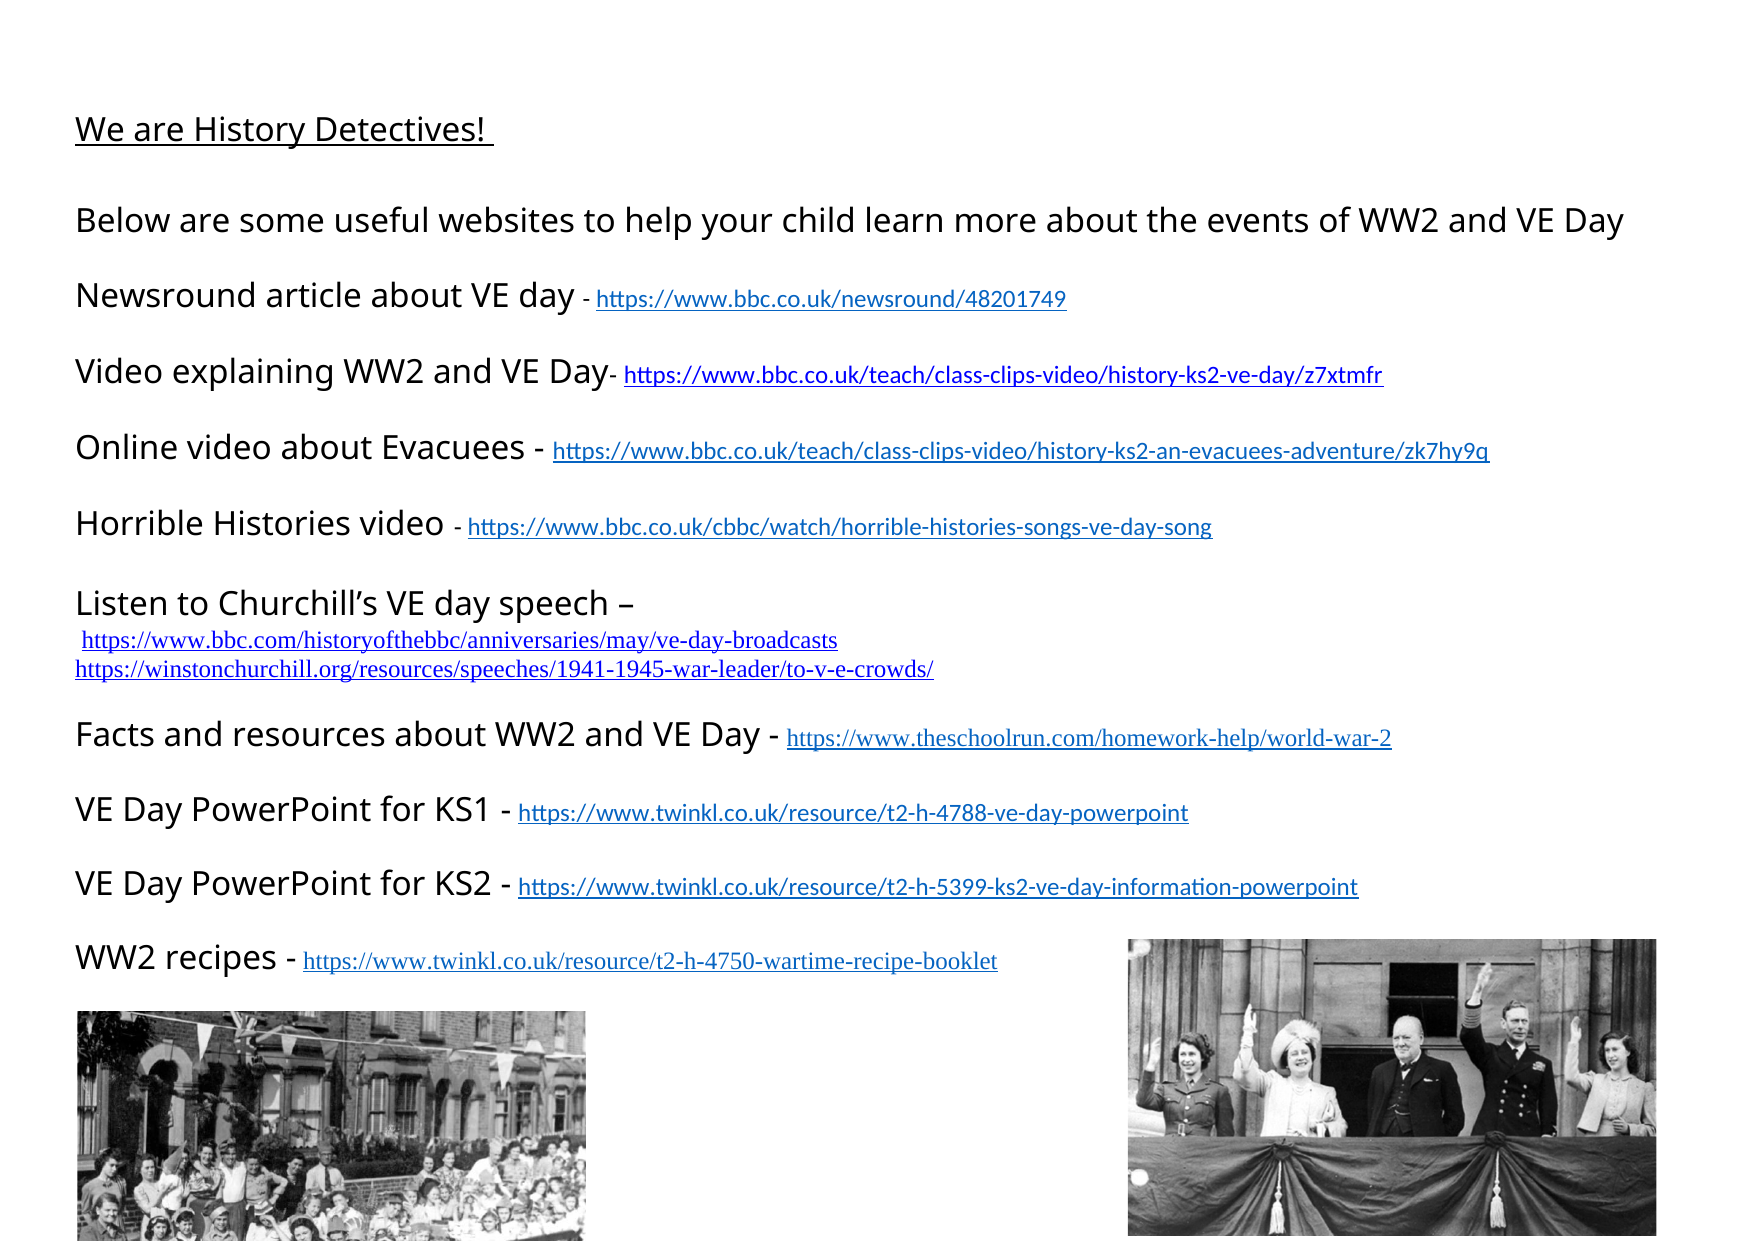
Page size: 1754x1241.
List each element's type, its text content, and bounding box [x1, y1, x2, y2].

text Facts and resources about WW2 and VE Day - https://www.theschoolrun.com/homework-help/world-war-2 [75, 711, 1679, 757]
picture [1127, 939, 1657, 1236]
text Listen to Churchill’s VE day speech – [75, 579, 1679, 625]
picture [77, 1011, 586, 1241]
text VE Day PowerPoint for KS1 - https://www.twinkl.co.uk/resource/t2-h-4788-ve-day-powerpoint [75, 785, 1679, 831]
text Newsround article about VE day - https://www.bbc.co.uk/newsround/48201749 [75, 272, 1679, 318]
text WW2 recipes - https://www.twinkl.co.uk/resource/t2-h-4750-wartime-recipe-booklet [75, 934, 1679, 979]
text Below are some useful websites to help your child learn more about the events of WW2 and VE Day [75, 196, 1679, 242]
text https://www.bbc.com/historyofthebbc/anniversaries/may/ve-day-broadcasts [75, 625, 1679, 654]
text VE Day PowerPoint for KS2 - https://www.twinkl.co.uk/resource/t2-h-5399-ks2-ve-day-information-powerpoint [75, 859, 1679, 905]
text Video explaining WW2 and VE Day- https://www.bbc.co.uk/teach/class-clips-video/history-ks2-ve-day/z7xtmfr [75, 348, 1679, 394]
text https://winstonchurchill.org/resources/speeches/1941-1945-war-leader/to-v-e-crowds/ [75, 654, 1679, 682]
text Online video about Evacuees - https://www.bbc.co.uk/teach/class-clips-video/history-ks2-an-evacuees-adventure/zk7hy9q [75, 424, 1679, 469]
text Horrible Histories video - https://www.bbc.co.uk/cbbc/watch/horrible-histories-songs-ve-day-song [75, 500, 1679, 546]
text We are History Detectives! [75, 106, 1679, 151]
